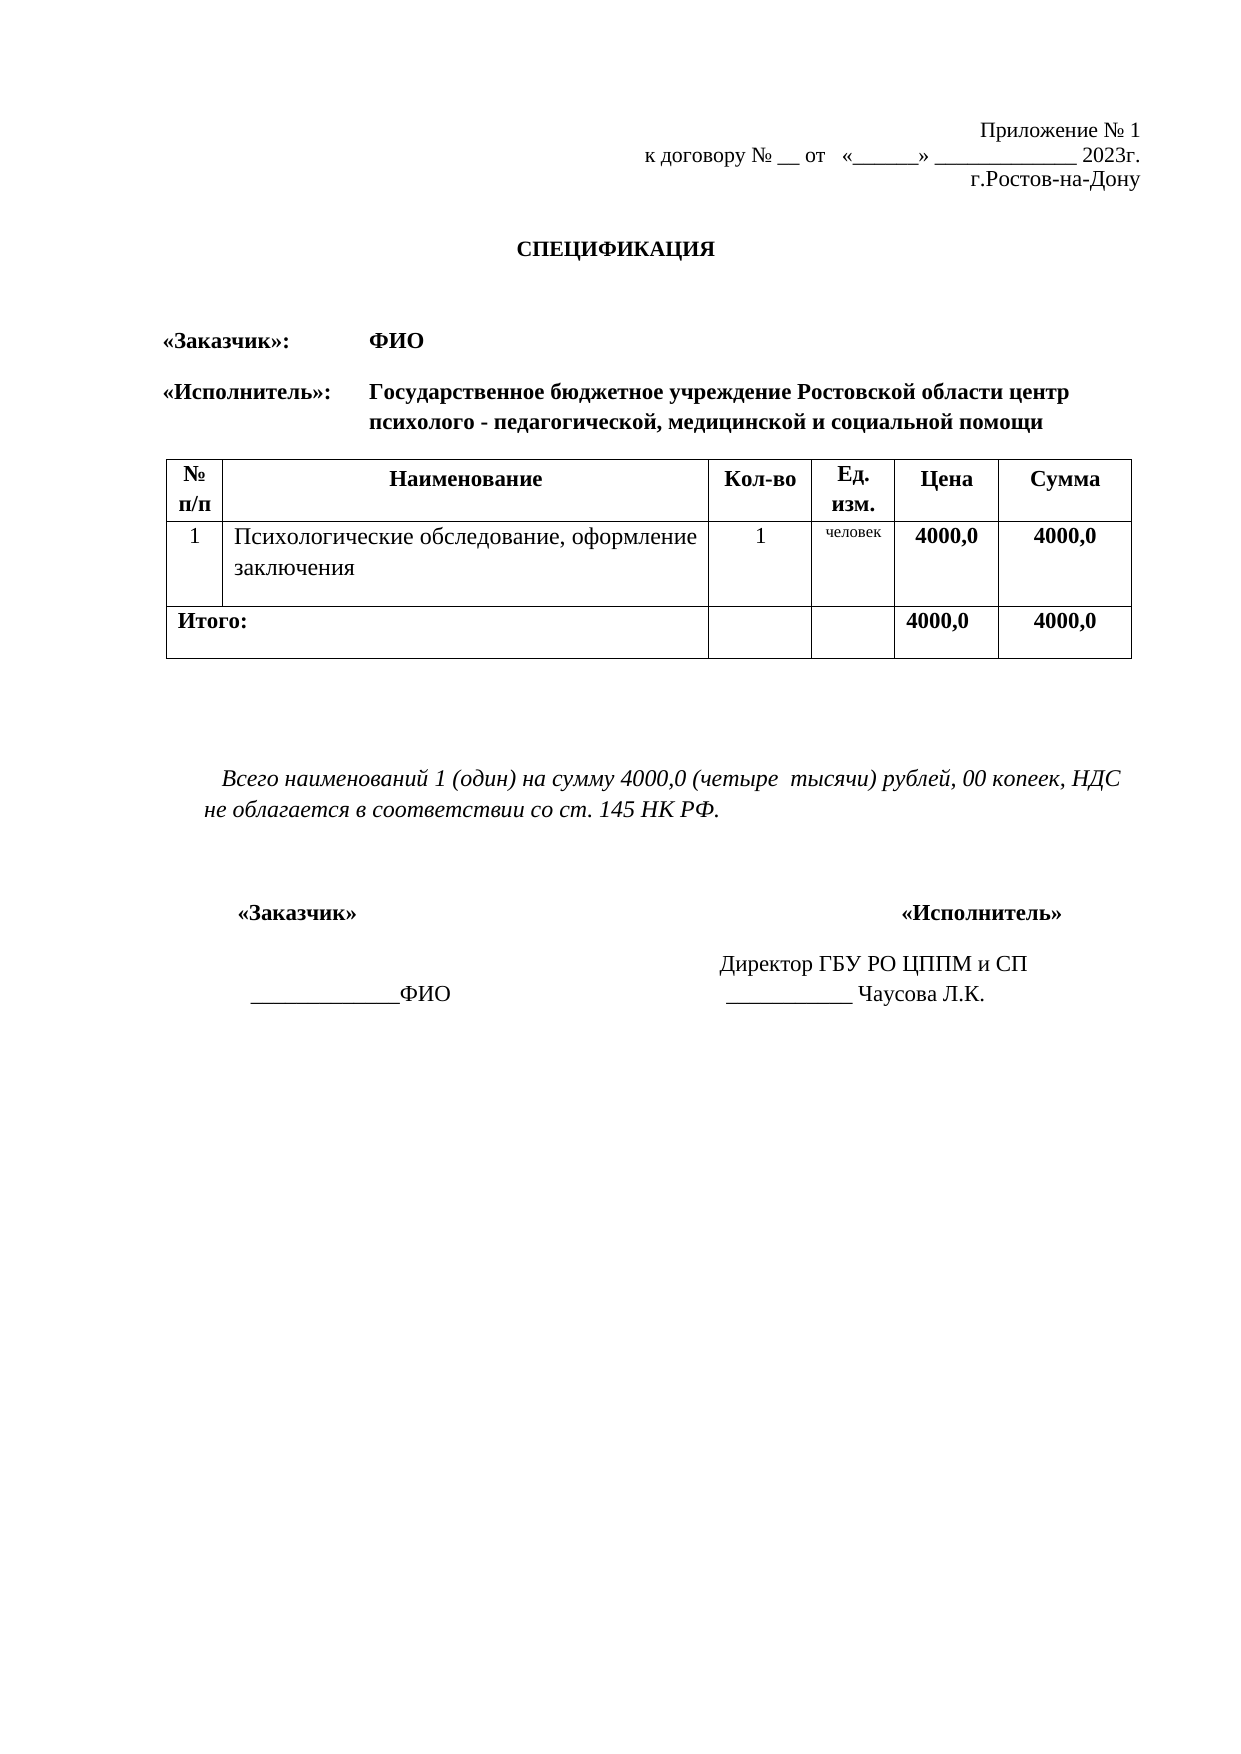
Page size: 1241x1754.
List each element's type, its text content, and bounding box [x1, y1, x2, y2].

text к договору № __ от «______» _____________ 2023г. [148, 143, 1141, 167]
table_cell 1 [167, 522, 222, 606]
table_cell 4000,0 [999, 522, 1131, 606]
text «Исполнитель»: Государственное бюджетное учреждение Ростовской области центр психолого - педагогической, медицинской и социальной помощи [162, 378, 1152, 434]
text «Заказчик» «Исполнитель» [148, 899, 1152, 925]
table_cell [812, 607, 894, 658]
table_cell 4000,0 [895, 607, 998, 658]
table_header Цена [895, 460, 998, 521]
text СПЕЦИФИКАЦИЯ [504, 237, 868, 261]
table_cell [709, 607, 811, 658]
text «Заказчик»: ФИО [162, 327, 1152, 353]
text г.Ростов-на-Дону [148, 167, 1141, 191]
text Директор ГБУ РО ЦППМ и СП [148, 950, 1152, 976]
text Всего наименований 1 (один) на сумму 4000,0 (четыре тысячи) рублей, 00 копеек, НДС не облагается в соответствии со ст. 145 НК РФ. [204, 764, 1152, 823]
text _____________ФИО ___________ Чаусова Л.К. [148, 980, 1152, 1007]
table_header Ед. изм. [812, 460, 894, 521]
text Приложение № 1 [148, 118, 1141, 143]
table_cell 1 [709, 522, 811, 606]
table_cell 4000,0 [895, 522, 998, 606]
table_cell Итого: [167, 607, 708, 658]
table_header Кол-во [709, 460, 811, 521]
table_header Наименование [223, 460, 708, 521]
table_cell Психологические обследование, оформление заключения [223, 522, 708, 606]
table_header Сумма [999, 460, 1131, 521]
table_header № п/п [167, 460, 222, 521]
table_cell человек [812, 522, 894, 606]
table_cell 4000,0 [999, 607, 1131, 658]
